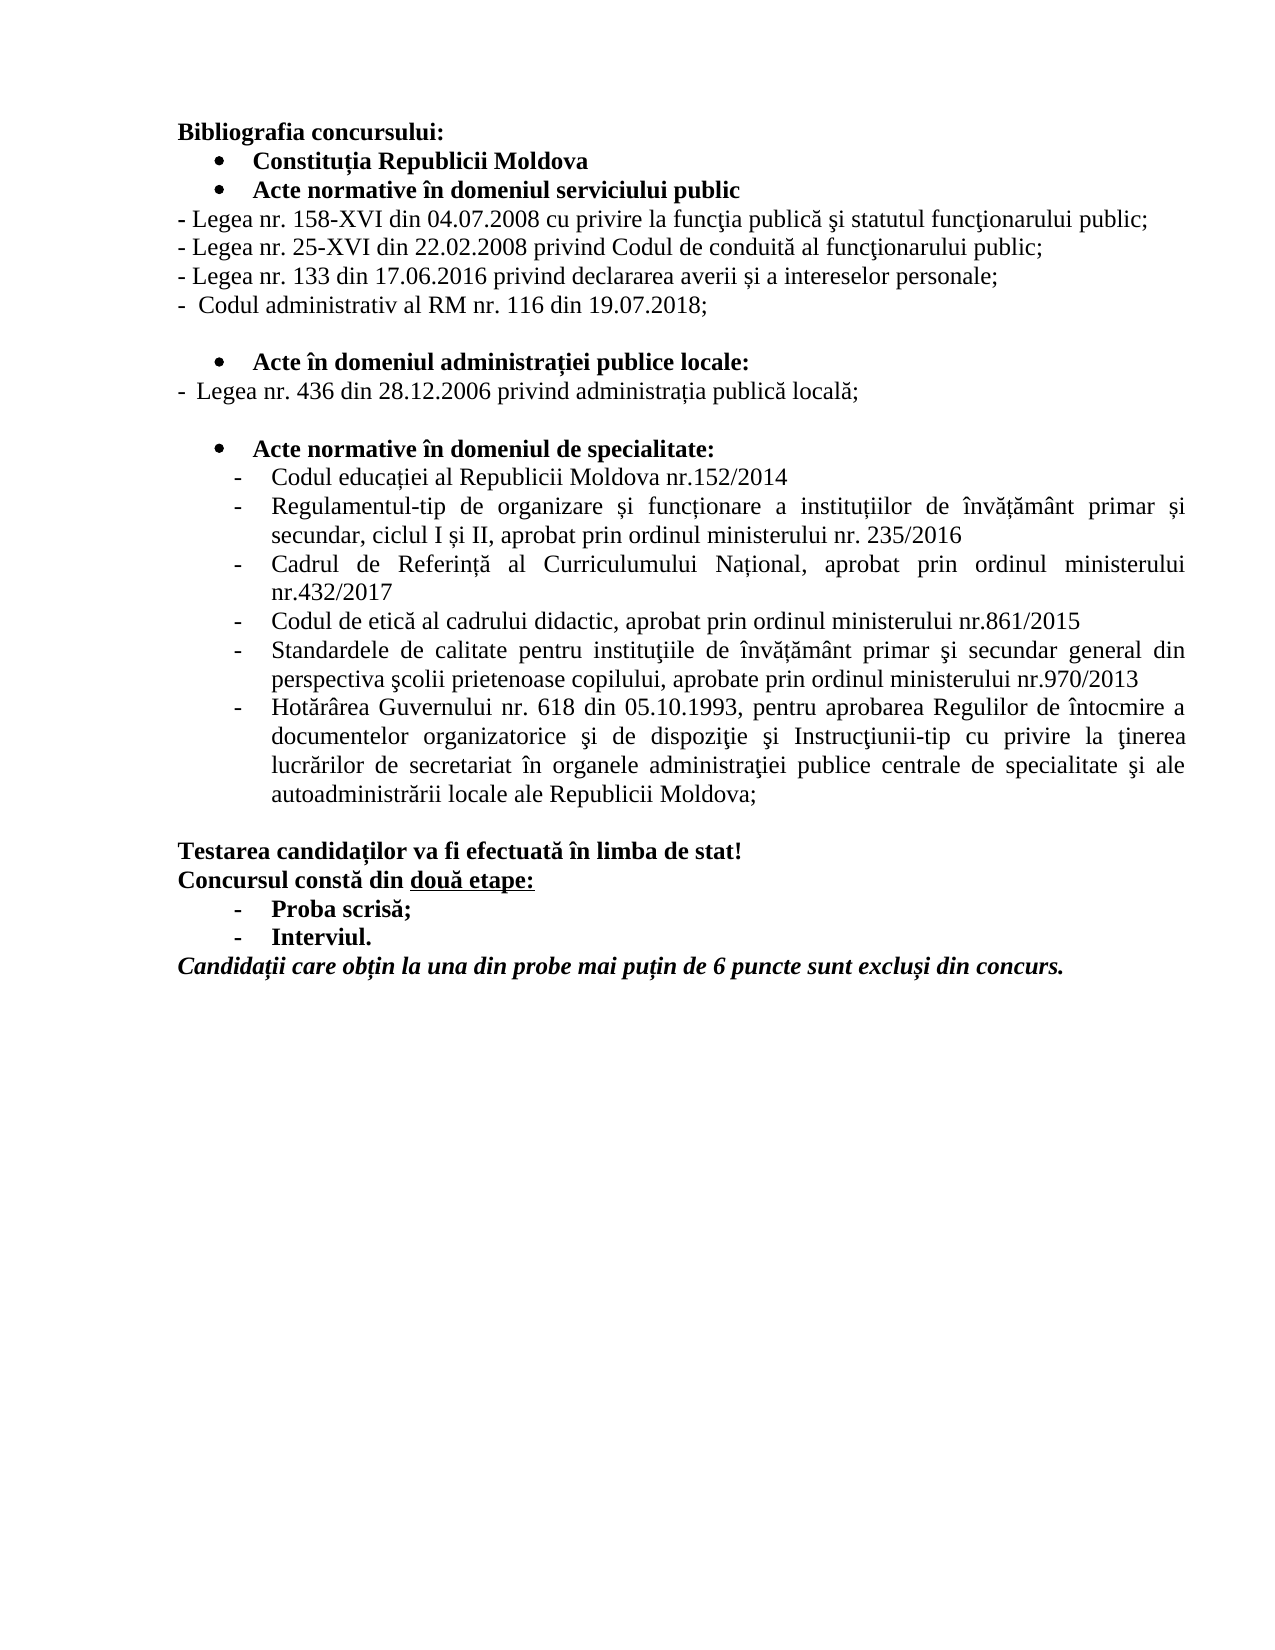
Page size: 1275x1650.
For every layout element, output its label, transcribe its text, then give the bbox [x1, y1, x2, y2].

list Legea nr. 436 din 28.12.2006 privind administrația publică locală; [177, 376, 1186, 405]
list Standardele de calitate pentru instituţiile de învățământ primar şi secundar general din perspectiva şcolii prietenoase copilului, aprobate prin ordinul ministerului nr.970/2013 [233, 635, 1186, 692]
list Interviul. [233, 922, 1186, 951]
list Regulamentul-tip de organizare și funcționare a instituțiilor de învățământ primar și secundar, ciclul I și II, aprobat prin ordinul ministerului nr. 235/2016 [233, 491, 1186, 549]
text - Legea nr. 158-XVI din 04.07.2008 cu privire la funcţia publică şi statutul funcţionarului public; [177, 204, 1186, 232]
list Constituția Republicii Moldova [215, 146, 1186, 175]
text Candidații care obțin la una din probe mai puțin de 6 puncte sunt excluși din concurs. [177, 951, 1186, 980]
list Acte normative în domeniul de specialitate: [215, 434, 1186, 462]
text - Legea nr. 25-XVI din 22.02.2008 privind Codul de conduită al funcţionarului public; [177, 232, 1186, 261]
list Codul de etică al cadrului didactic, aprobat prin ordinul ministerului nr.861/2015 [233, 606, 1186, 635]
text Bibliografia concursului: [177, 117, 1186, 146]
list Cadrul de Referință al Curriculumului Național, aprobat prin ordinul ministerului nr.432/2017 [233, 549, 1186, 606]
text Testarea candidaților va fi efectuată în limba de stat! [177, 836, 1186, 865]
text - Legea nr. 133 din 17.06.2016 privind declararea averii și a intereselor personale; [177, 261, 1186, 290]
list Acte normative în domeniul serviciului public [215, 175, 1186, 204]
list Acte în domeniul administrației publice locale: [215, 347, 1186, 376]
list Proba scrisă; [233, 894, 1186, 922]
list Codul educației al Republicii Moldova nr.152/2014 [233, 462, 1186, 491]
list Hotărârea Guvernului nr. 618 din 05.10.1993, pentru aprobarea Regulilor de întocmire a documentelor organizatorice şi de dispoziţie şi Instrucţiunii-tip cu privire la ţinerea lucrărilor de secretariat în organele administraţiei publice centrale de specialitate şi ale autoadministrării locale ale Republicii Moldova; [233, 692, 1186, 807]
text - Codul administrativ al RM nr. 116 din 19.07.2018; [177, 290, 1186, 319]
text Concursul constă din două etape: [177, 865, 1186, 894]
